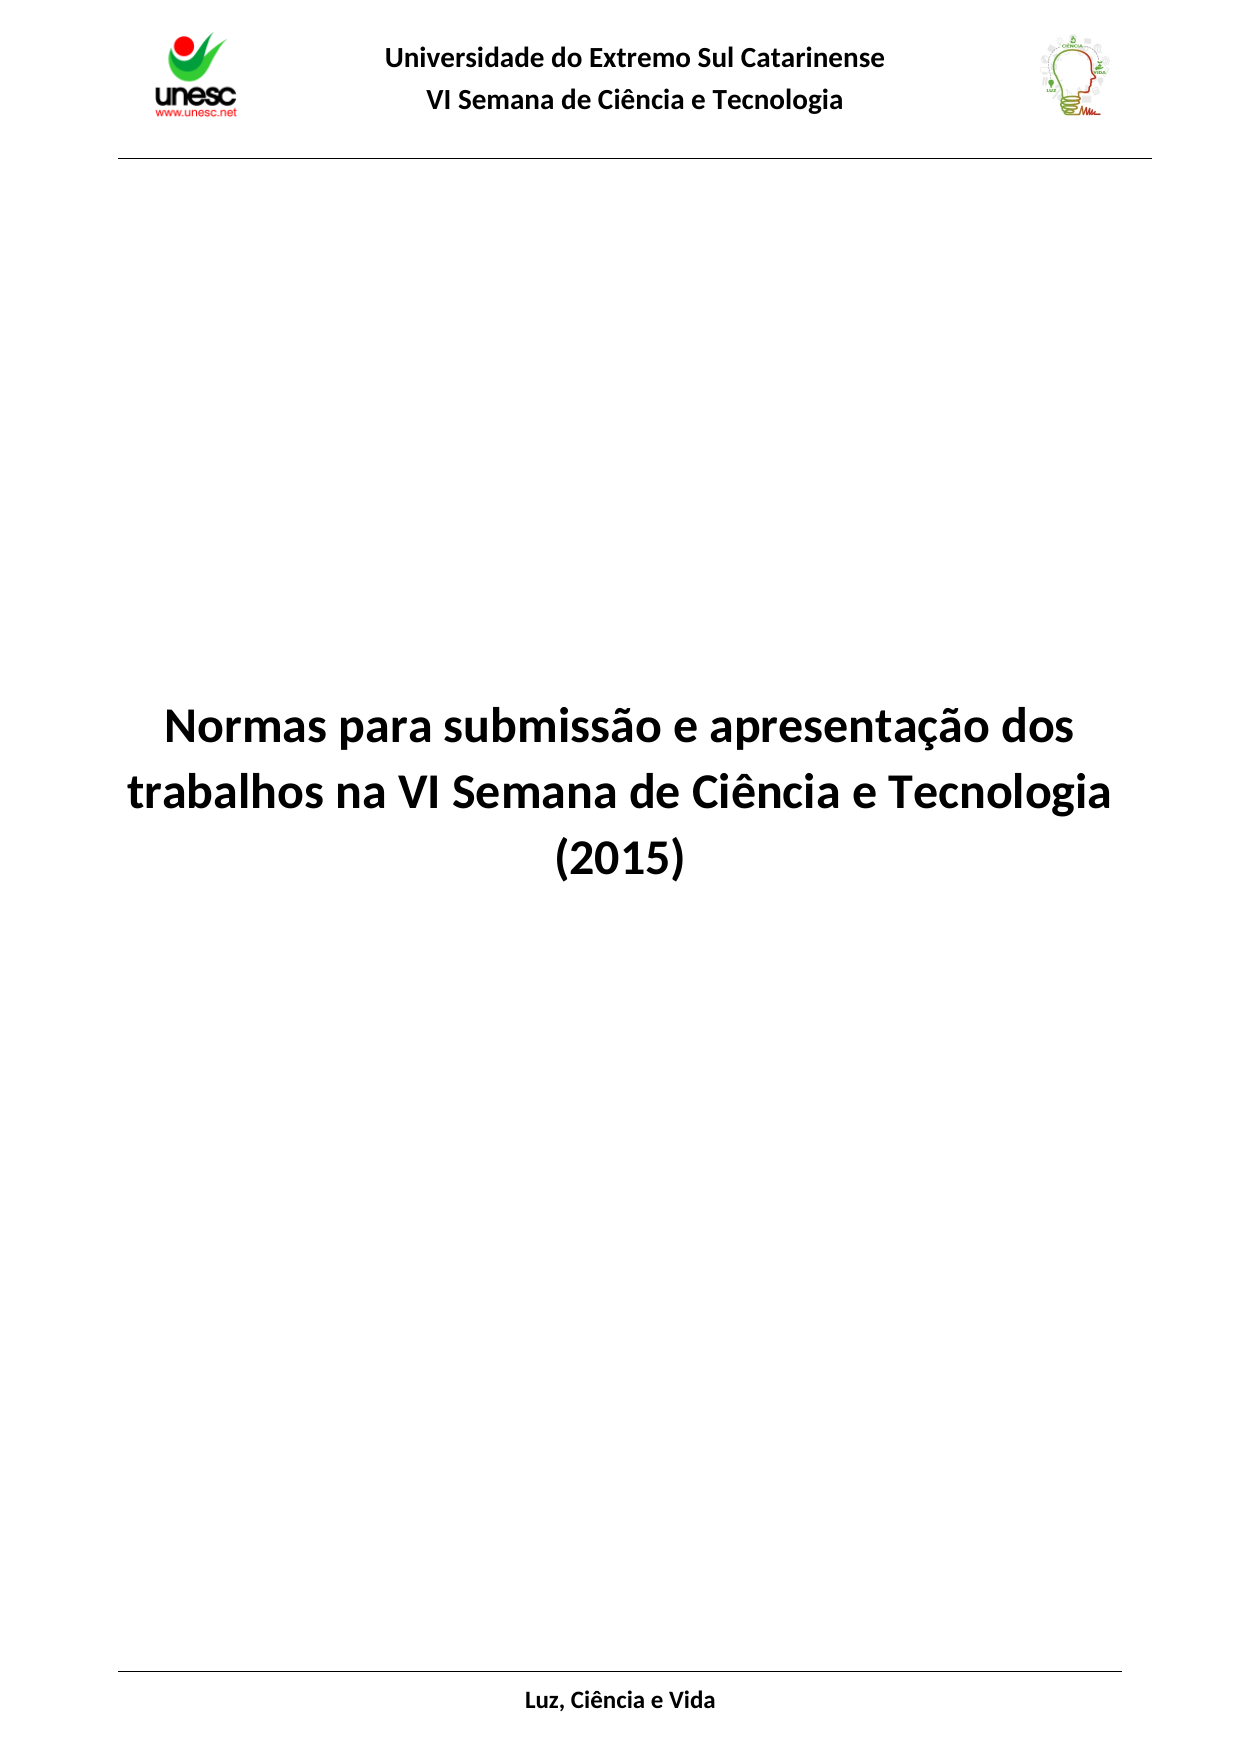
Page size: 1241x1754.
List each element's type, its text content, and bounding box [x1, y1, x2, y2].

picture [1030, 31, 1119, 119]
picture [150, 29, 240, 121]
text Normas para submissão e apresentação dos trabalhos na VI Semana de Ciência e Tecnologia (2015) [118, 694, 1122, 887]
